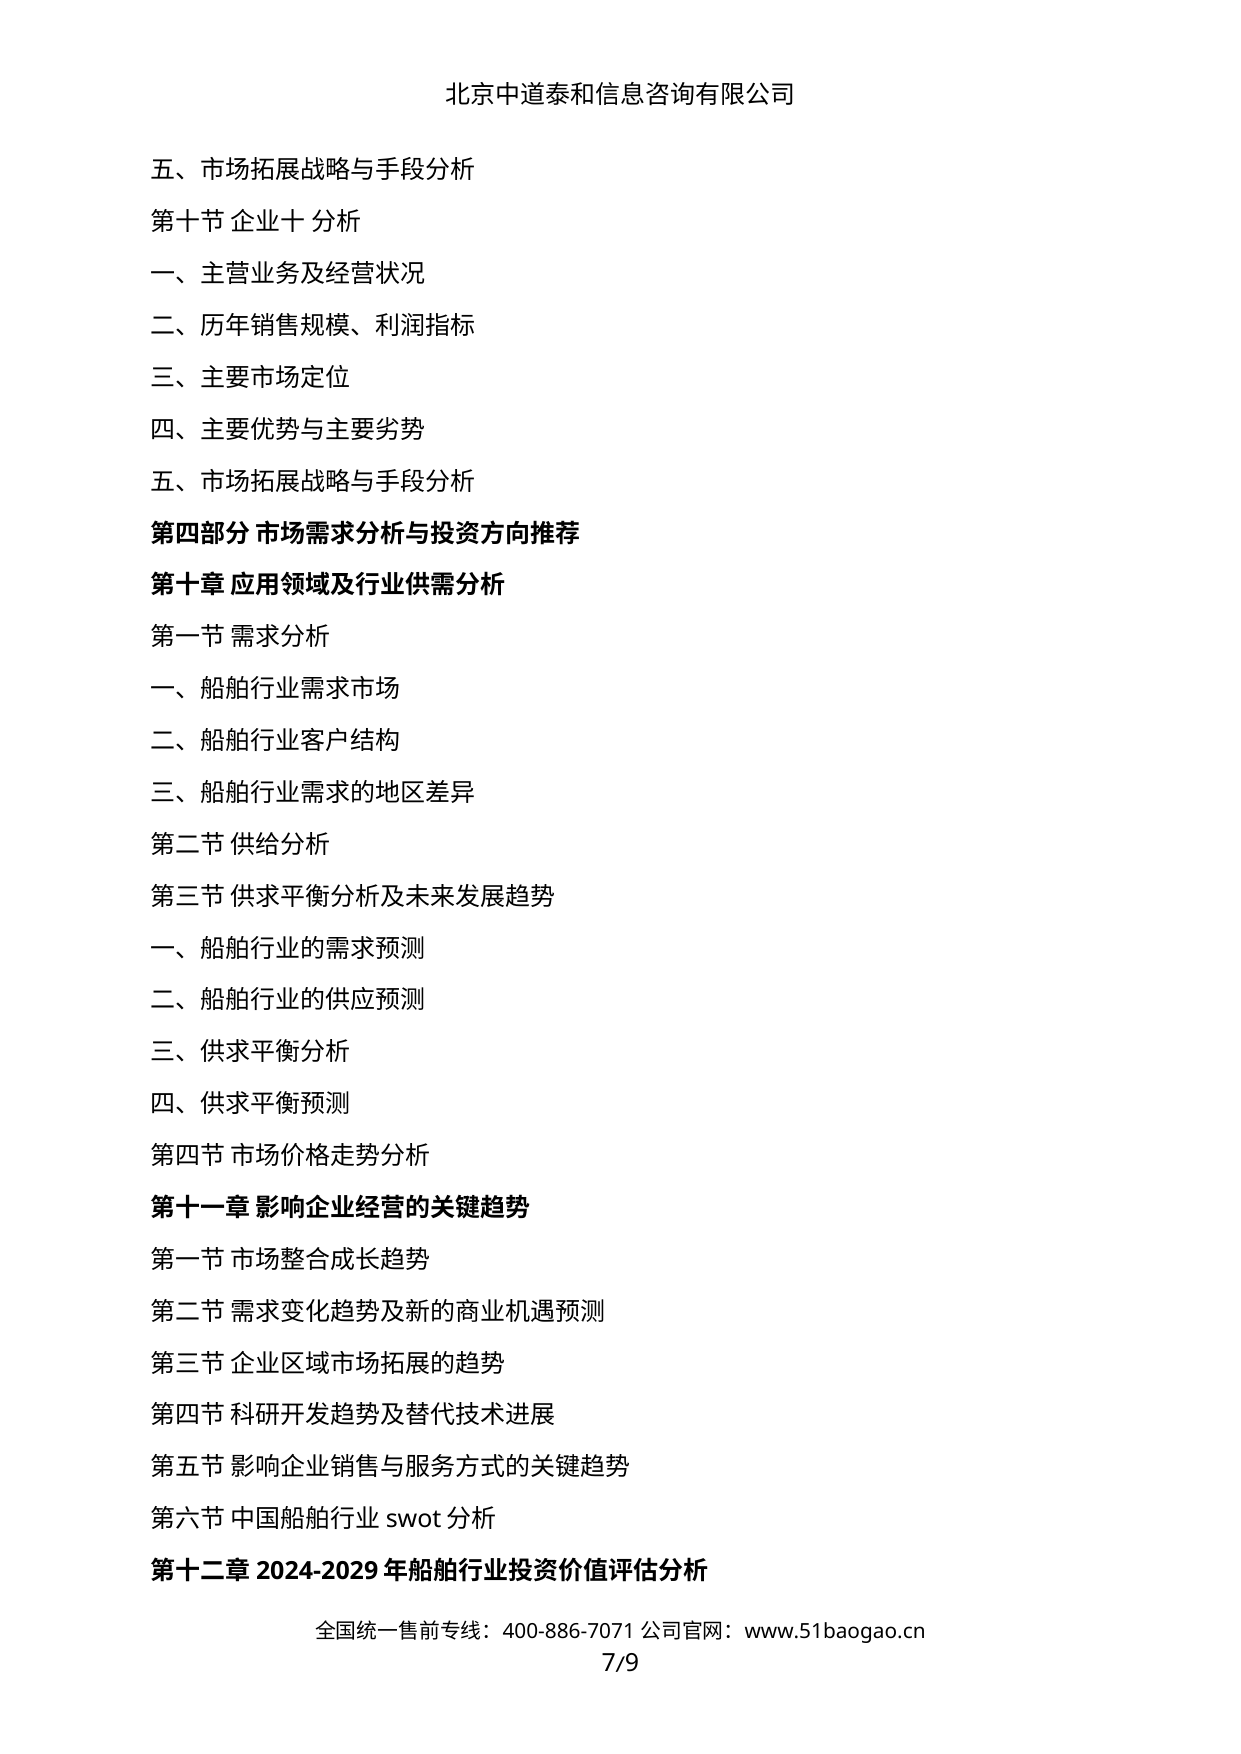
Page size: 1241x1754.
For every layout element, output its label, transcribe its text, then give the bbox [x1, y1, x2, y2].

text 第四节 市场价格走势分析 [150, 1136, 1090, 1172]
text 三、主要市场定位 [150, 357, 1090, 394]
text 四、主要优势与主要劣势 [150, 409, 1090, 446]
text 第十一章 影响企业经营的关键趋势 [150, 1187, 1090, 1224]
text 三、供求平衡分析 [150, 1032, 1090, 1068]
text 第一节 市场整合成长趋势 [150, 1239, 1090, 1276]
text 第四部分 市场需求分析与投资方向推荐 [150, 513, 1090, 549]
text 第二节 供给分析 [150, 824, 1090, 861]
text 一、船舶行业需求市场 [150, 669, 1090, 705]
text 第三节 供求平衡分析及未来发展趋势 [150, 876, 1090, 912]
text 一、船舶行业的需求预测 [150, 928, 1090, 964]
text 第十节 企业十 分析 [150, 202, 1090, 238]
text 第四节 科研开发趋势及替代技术进展 [150, 1395, 1090, 1431]
text 第二节 需求变化趋势及新的商业机遇预测 [150, 1291, 1090, 1327]
text 一、主营业务及经营状况 [150, 254, 1090, 290]
text 第三节 企业区域市场拓展的趋势 [150, 1343, 1090, 1379]
text 二、船舶行业的供应预测 [150, 980, 1090, 1016]
text 二、历年销售规模、利润指标 [150, 306, 1090, 342]
text 第一节 需求分析 [150, 617, 1090, 653]
text 四、供求平衡预测 [150, 1084, 1090, 1120]
text 二、船舶行业客户结构 [150, 721, 1090, 757]
text 五、市场拓展战略与手段分析 [150, 461, 1090, 497]
text 五、市场拓展战略与手段分析 [150, 150, 1090, 186]
text 三、船舶行业需求的地区差异 [150, 772, 1090, 809]
text 第六节 中国船舶行业swot分析 [150, 1499, 1090, 1535]
text 第十二章 2024-2029年船舶行业投资价值评估分析 [150, 1551, 1090, 1587]
text 第五节 影响企业销售与服务方式的关键趋势 [150, 1447, 1090, 1483]
text 第十章 应用领域及行业供需分析 [150, 565, 1090, 601]
